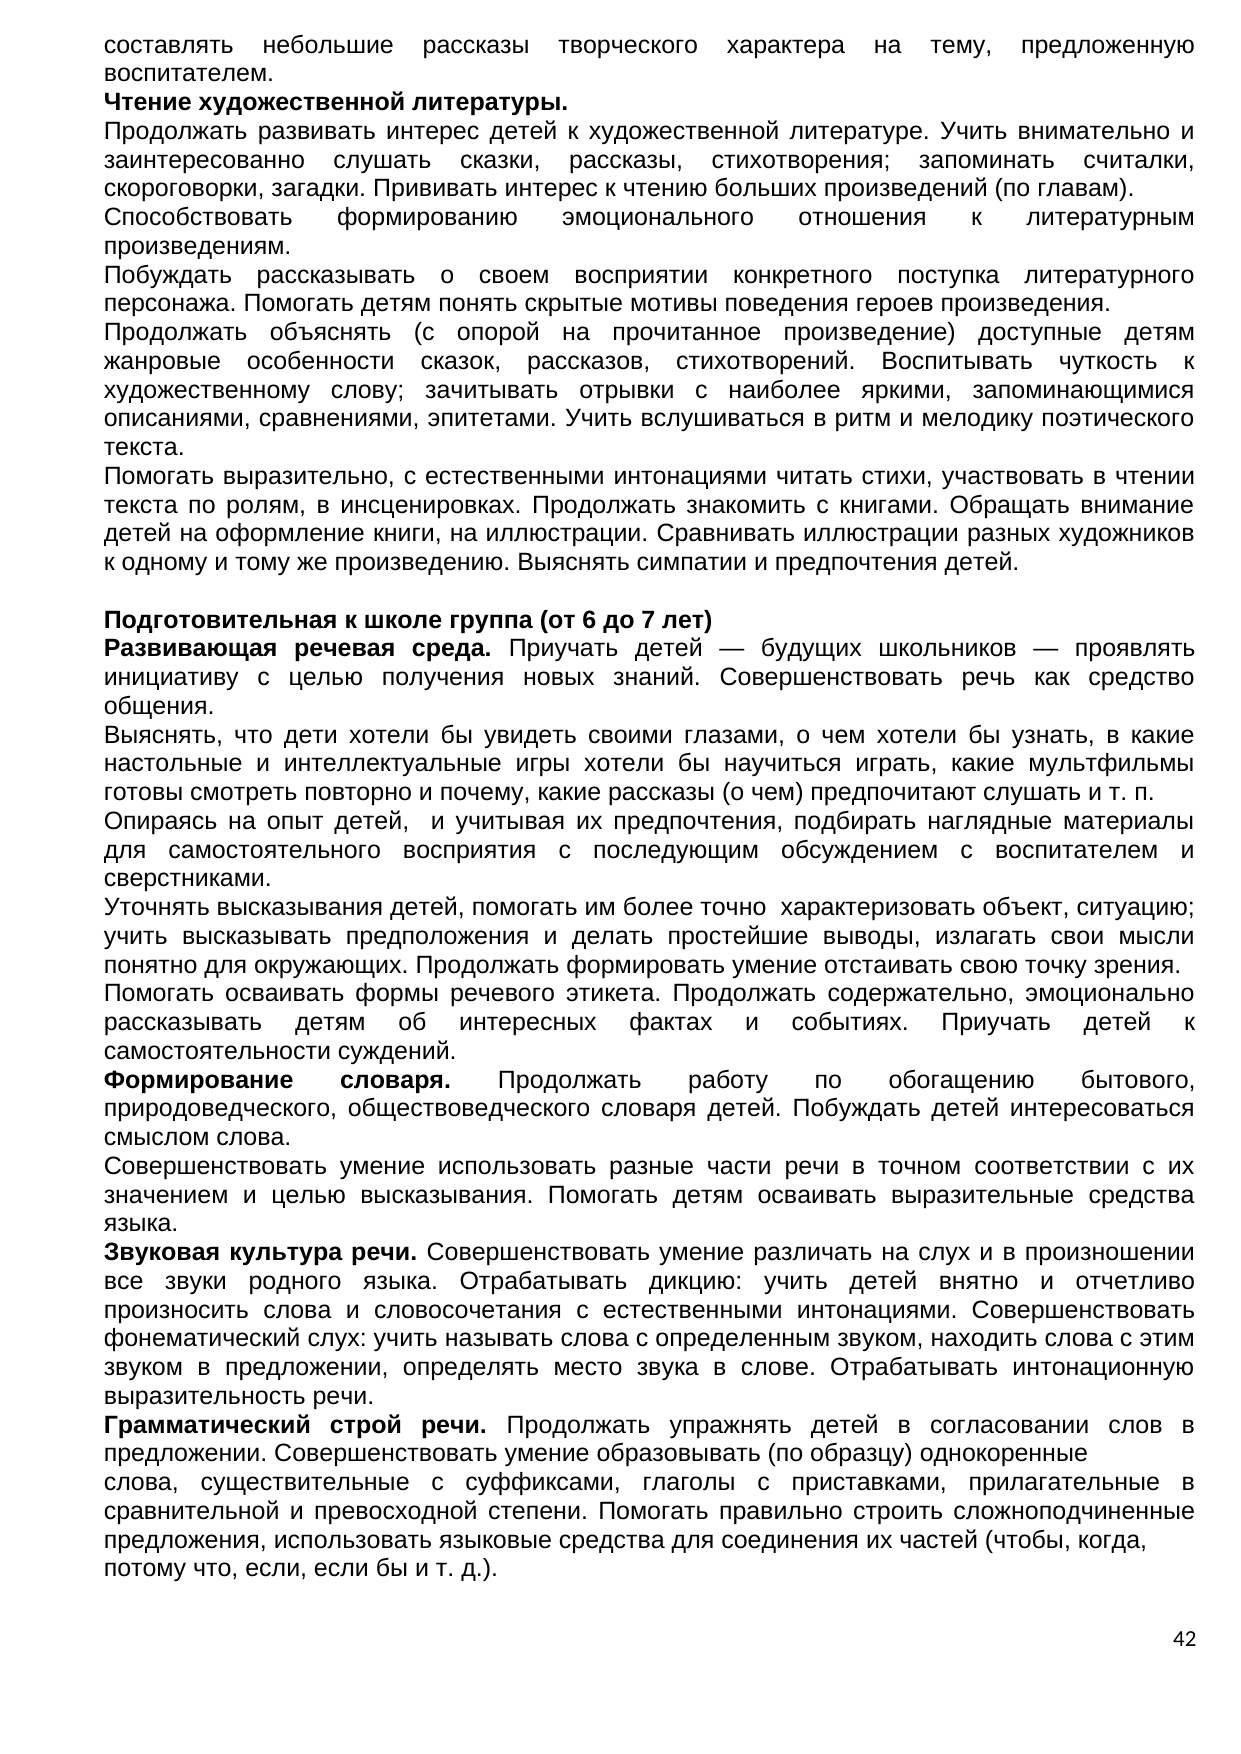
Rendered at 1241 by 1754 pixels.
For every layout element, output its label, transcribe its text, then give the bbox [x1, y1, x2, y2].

text слова, существительные с суффиксами, глаголы с приставками, прилагательные в сравнительной и превосходной степени. Помогать правильно строить сложноподчиненные предложения, использовать языковые средства для соединения их частей (чтобы, когда, [103, 1467, 1196, 1553]
text Продолжать объяснять (с опорой на прочитанное произведение) доступные детям жанровые особенности сказок, рассказов, стихотворений. Воспитывать чуткость к художественному слову; зачитывать отрывки с наиболее яркими, запоминающимися описаниями, сравнениями, эпитетами. Учить вслушиваться в ритм и мелодику поэтического текста. [103, 317, 1196, 461]
text Формирование словаря. Продолжать работу по обогащению бытового, природоведческого, обществоведческого словаря детей. Побуждать детей интересоваться смыслом слова. [103, 1064, 1196, 1151]
text Помогать выразительно, с естественными интонациями читать стихи, участвовать в чтении текста по ролям, в инсценировках. Продолжать знакомить с книгами. Обращать внимание детей на оформление книги, на иллюстрации. Сравнивать иллюстрации разных художников к одному и тому же произведению. Выяснять симпатии и предпочтения детей. [103, 461, 1196, 576]
text Уточнять высказывания детей, помогать им более точно характеризовать объект, ситуацию; учить высказывать предположения и делать простейшие выводы, излагать свои мысли понятно для окружающих. Продолжать формировать умение отстаивать свою точку зрения. [103, 892, 1196, 978]
text Продолжать развивать интерес детей к художественной литературе. Учить внимательно и заинтересованно слушать сказки, рассказы, стихотворения; запоминать считалки, скороговорки, загадки. Прививать интерес к чтению больших произведений (по главам). [103, 116, 1196, 202]
text Совершенствовать умение использовать разные части речи в точном соответствии с их значением и целью высказывания. Помогать детям осваивать выразительные средства языка. [103, 1151, 1196, 1237]
text Подготовительная к школе группа (от 6 до 7 лет) [103, 604, 1196, 633]
text Побуждать рассказывать о своем восприятии конкретного поступка литературного персонажа. Помогать детям понять скрытые мотивы поведения героев произведения. [103, 259, 1196, 317]
text Опираясь на опыт детей, и учитывая их предпочтения, подбирать наглядные материалы для самостоятельного восприятия с последующим обсуждением с воспитателем и сверстниками. [103, 806, 1196, 892]
text потому что, если, если бы и т. д.). [103, 1553, 1196, 1582]
text Помогать осваивать формы речевого этикета. Продолжать содержательно, эмоционально рассказывать детям об интересных фактах и событиях. Приучать детей к самостоятельности суждений. [103, 978, 1196, 1064]
text Чтение художественной литературы. [103, 87, 1196, 116]
text Грамматический строй речи. Продолжать упражнять детей в согласовании слов в предложении. Совершенствовать умение образовывать (по образцу) однокоренные [103, 1409, 1196, 1467]
text Способствовать формированию эмоционального отношения к литературным произведениям. [103, 202, 1196, 259]
text Звуковая культура речи. Совершенствовать умение различать на слух и в произношении все звуки родного языка. Отрабатывать дикцию: учить детей внятно и отчетливо произносить слова и словосочетания с естественными интонациями. Совершенствовать фонематический слух: учить называть слова с определенным звуком, находить слова с этим звуком в предложении, определять место звука в слове. Отрабатывать интонационную выразительность речи. [103, 1237, 1196, 1409]
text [103, 29, 1196, 87]
text Развивающая речевая среда. Приучать детей — будущих школьников — проявлять инициативу с целью получения новых знаний. Совершенствовать речь как средство общения. [103, 633, 1196, 719]
text Выяснять, что дети хотели бы увидеть своими глазами, о чем хотели бы узнать, в какие настольные и интеллектуальные игры хотели бы научиться играть, какие мультфильмы готовы смотреть повторно и почему, какие рассказы (о чем) предпочитают слушать и т. п. [103, 719, 1196, 806]
